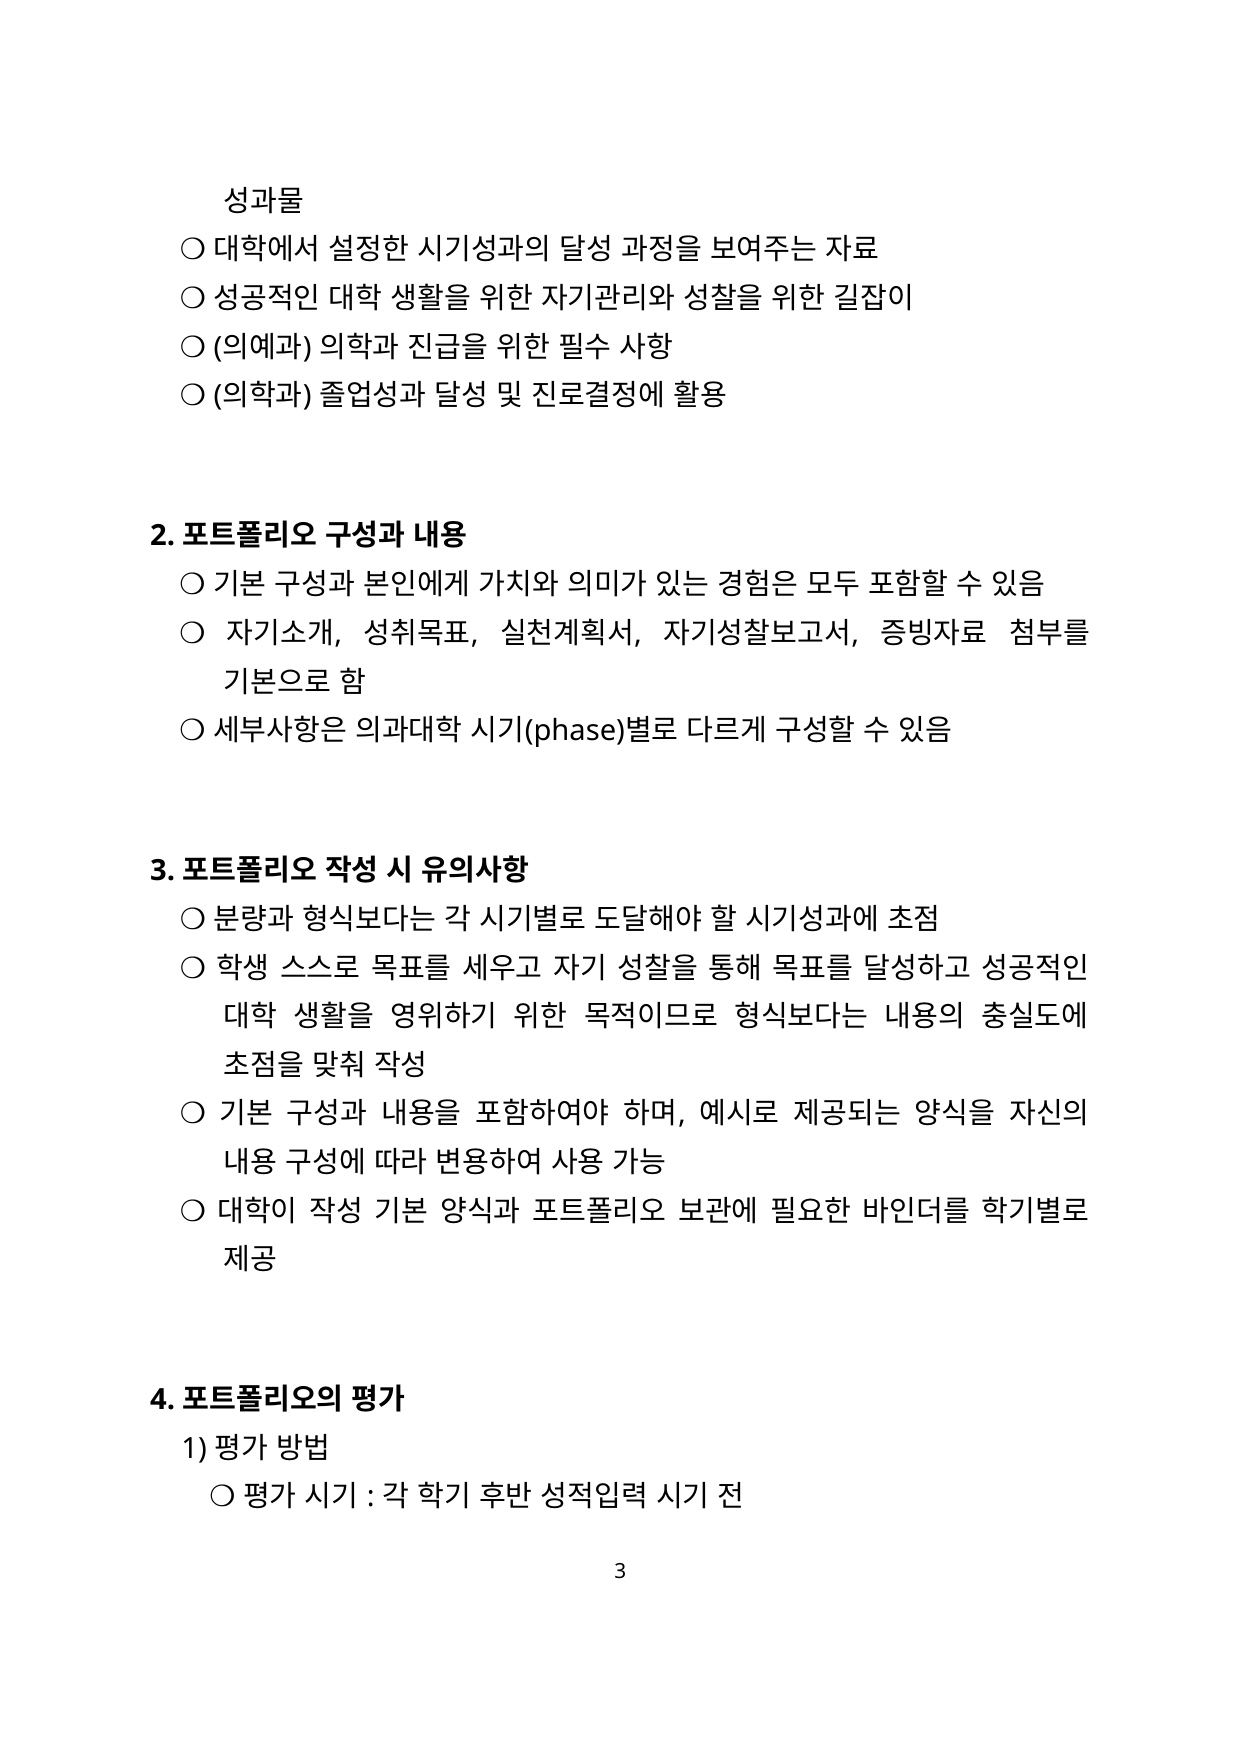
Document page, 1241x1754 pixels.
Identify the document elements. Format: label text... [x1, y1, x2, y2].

text ❍ (의학과) 졸업성과 달성 및 진로결정에 활용 [179, 372, 1090, 414]
text ❍ 성공적인 대학 생활을 위한 자기관리와 성찰을 위한 길잡이 [179, 274, 1090, 317]
text ❍ 학생 스스로 목표를 세우고 자기 성찰을 통해 목표를 달성하고 성공적인 대학 생활을 영위하기 위한 목적이므로 형식보다는 내용의 충실도에 초점을 맞춰 작성 [179, 944, 1090, 1084]
text ❍ 대학이 작성 기본 양식과 포트폴리오 보관에 필요한 바인더를 학기별로 제공 [179, 1187, 1090, 1278]
text 4. 포트폴리오의 평가 [150, 1376, 1090, 1418]
text ❍ 기본 구성과 본인에게 가치와 의미가 있는 경험은 모두 포함할 수 있음 [179, 561, 1090, 603]
text 2. 포트폴리오 구성과 내용 [150, 512, 1090, 554]
text ❍ 기본 구성과 내용을 포함하여야 하며, 예시로 제공되는 양식을 자신의 내용 구성에 따라 변용하여 사용 가능 [179, 1090, 1090, 1181]
text 1) 평가 방법 [181, 1424, 1090, 1467]
text ❍ 자기소개, 성취목표, 실천계획서, 자기성찰보고서, 증빙자료 첨부를 기본으로 함 [179, 609, 1090, 700]
text 3. 포트폴리오 작성 시 유의사항 [150, 847, 1090, 889]
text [179, 177, 1090, 219]
text ❍ 분량과 형식보다는 각 시기별로 도달해야 할 시기성과에 초점 [179, 895, 1090, 938]
text ❍ 세부사항은 의과대학 시기(phase)별로 다르게 구성할 수 있음 [179, 707, 1090, 749]
text ❍ 대학에서 설정한 시기성과의 달성 과정을 보여주는 자료 [179, 226, 1090, 268]
text ❍ (의예과) 의학과 진급을 위한 필수 사항 [179, 323, 1090, 366]
text ❍ 평가 시기 : 각 학기 후반 성적입력 시기 전 [209, 1473, 1090, 1515]
